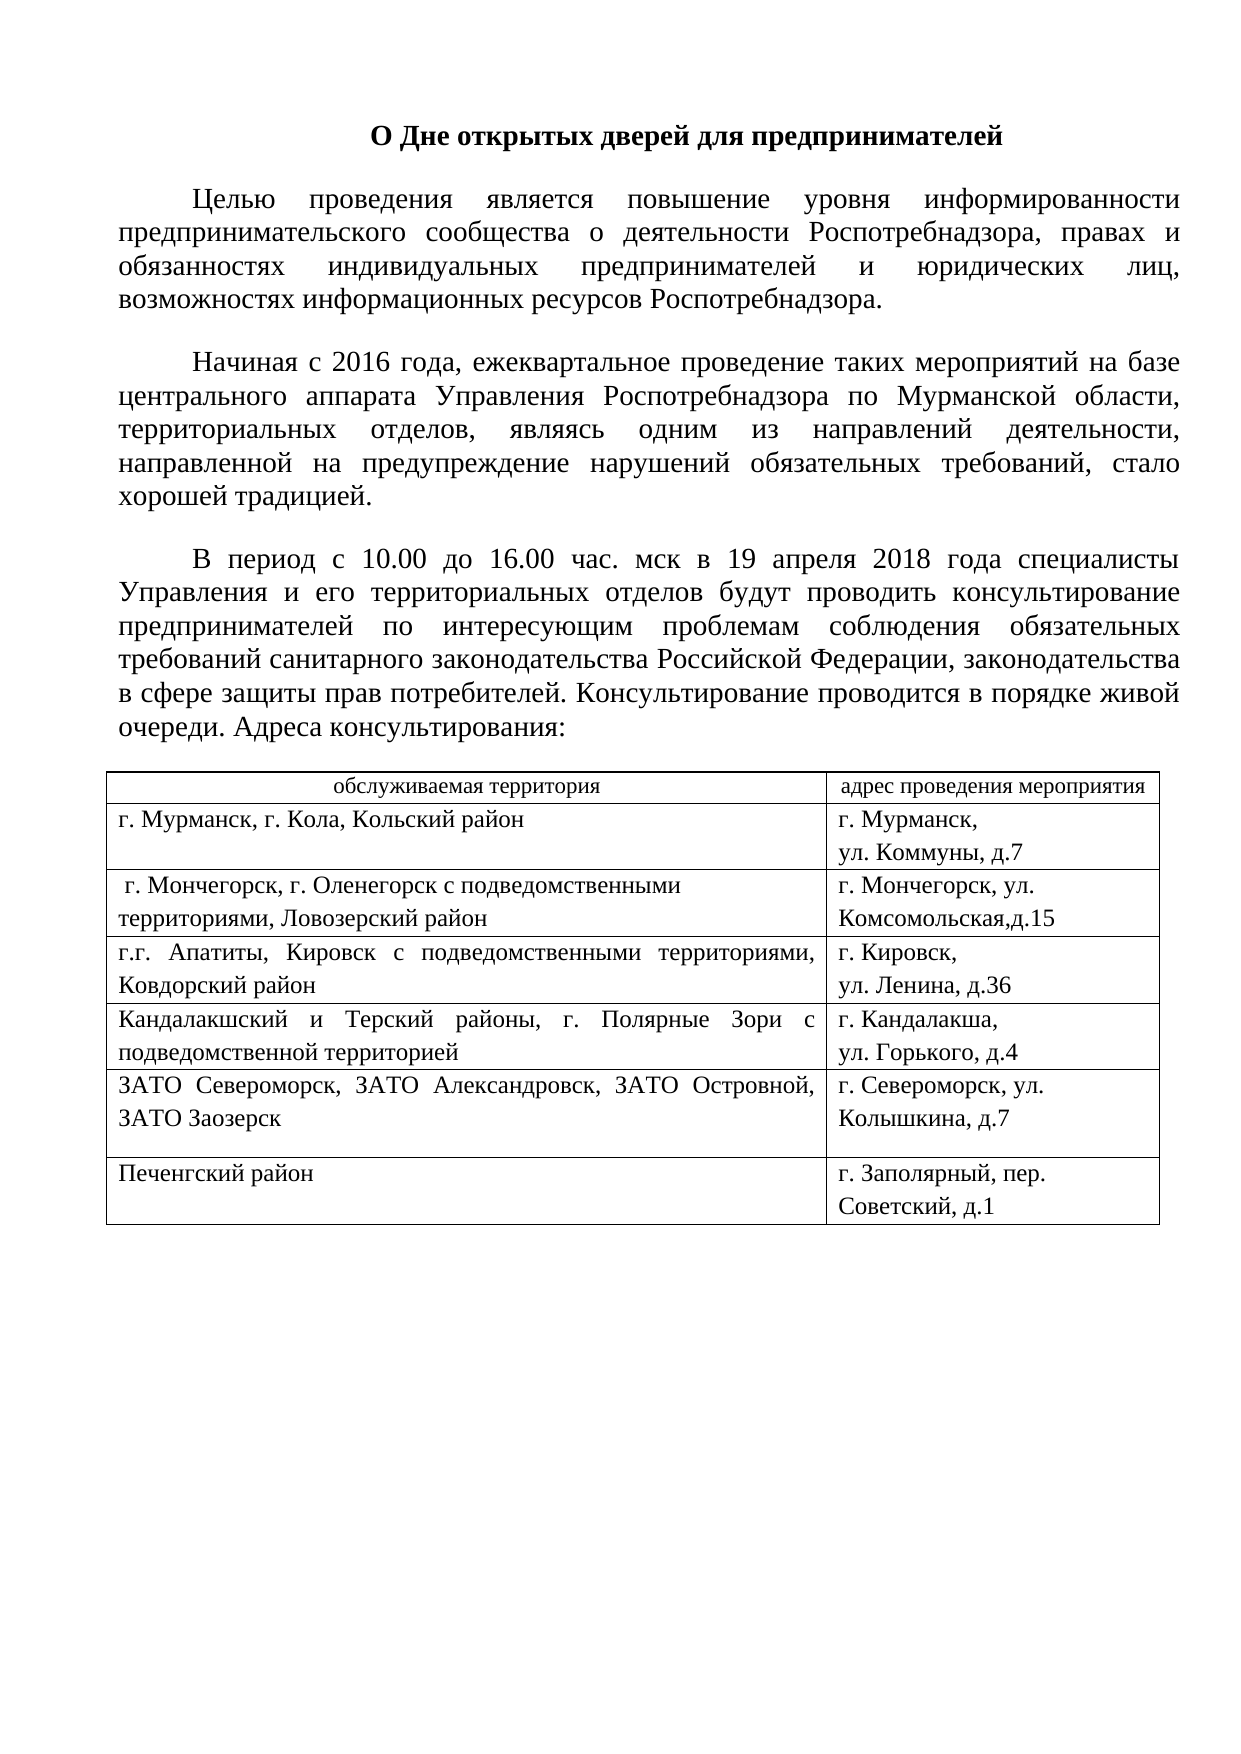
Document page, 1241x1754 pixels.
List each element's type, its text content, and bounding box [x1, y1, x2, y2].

table_cell Кандалакшский и Терский районы, г. Полярные Зори с подведомственной территорией [107, 1004, 826, 1069]
text В период с 10.00 до 16.00 час. мск в 19 апреля 2018 года специалисты Управления и его территориальных отделов будут проводить консультирование предпринимателей по интересующим проблемам соблюдения обязательных требований санитарного законодательства Российской Федерации, законодательства в сфере защиты прав потребителей. Консультирование проводится в порядке живой очереди. Адреса консультирования: [118, 541, 1181, 742]
table_cell ЗАТО Североморск, ЗАТО Александровск, ЗАТО Островной, ЗАТО Заозерск [107, 1070, 826, 1157]
table_header адрес проведения мероприятия [827, 773, 1159, 803]
table_cell г. Кировск, ул. Ленина, д.36 [827, 937, 1159, 1003]
table_cell г. Мончегорск, г. Оленегорск с подведомственными территориями, Ловозерский район [107, 870, 826, 936]
table_cell г. Мурманск, г. Кола, Кольский район [107, 804, 826, 869]
table_cell г. Североморск, ул. Колышкина, д.7 [827, 1070, 1159, 1157]
table_cell г. Заполярный, пер. Советский, д.1 [827, 1158, 1159, 1223]
table_cell г. Мончегорск, ул. Комсомольская,д.15 [827, 870, 1159, 936]
table_cell Печенгский район [107, 1158, 826, 1223]
table_cell г.г. Апатиты, Кировск с подведомственными территориями, Ковдорский район [107, 937, 826, 1003]
text Целью проведения является повышение уровня информированности предпринимательского сообщества о деятельности Роспотребнадзора, правах и обязанностях индивидуальных предпринимателей и юридических лиц, возможностях информационных ресурсов Роспотребнадзора. [118, 181, 1181, 315]
table_header обслуживаемая территория [107, 773, 826, 803]
text О Дне открытых дверей для предпринимателей [118, 118, 1181, 152]
table_cell г. Кандалакша, ул. Горького, д.4 [827, 1004, 1159, 1069]
table_cell г. Мурманск, ул. Коммуны, д.7 [827, 804, 1159, 869]
text Начиная с 2016 года, ежеквартальное проведение таких мероприятий на базе центрального аппарата Управления Роспотребнадзора по Мурманской области, территориальных отделов, являясь одним из направлений деятельности, направленной на предупреждение нарушений обязательных требований, стало хорошей традицией. [118, 344, 1181, 512]
